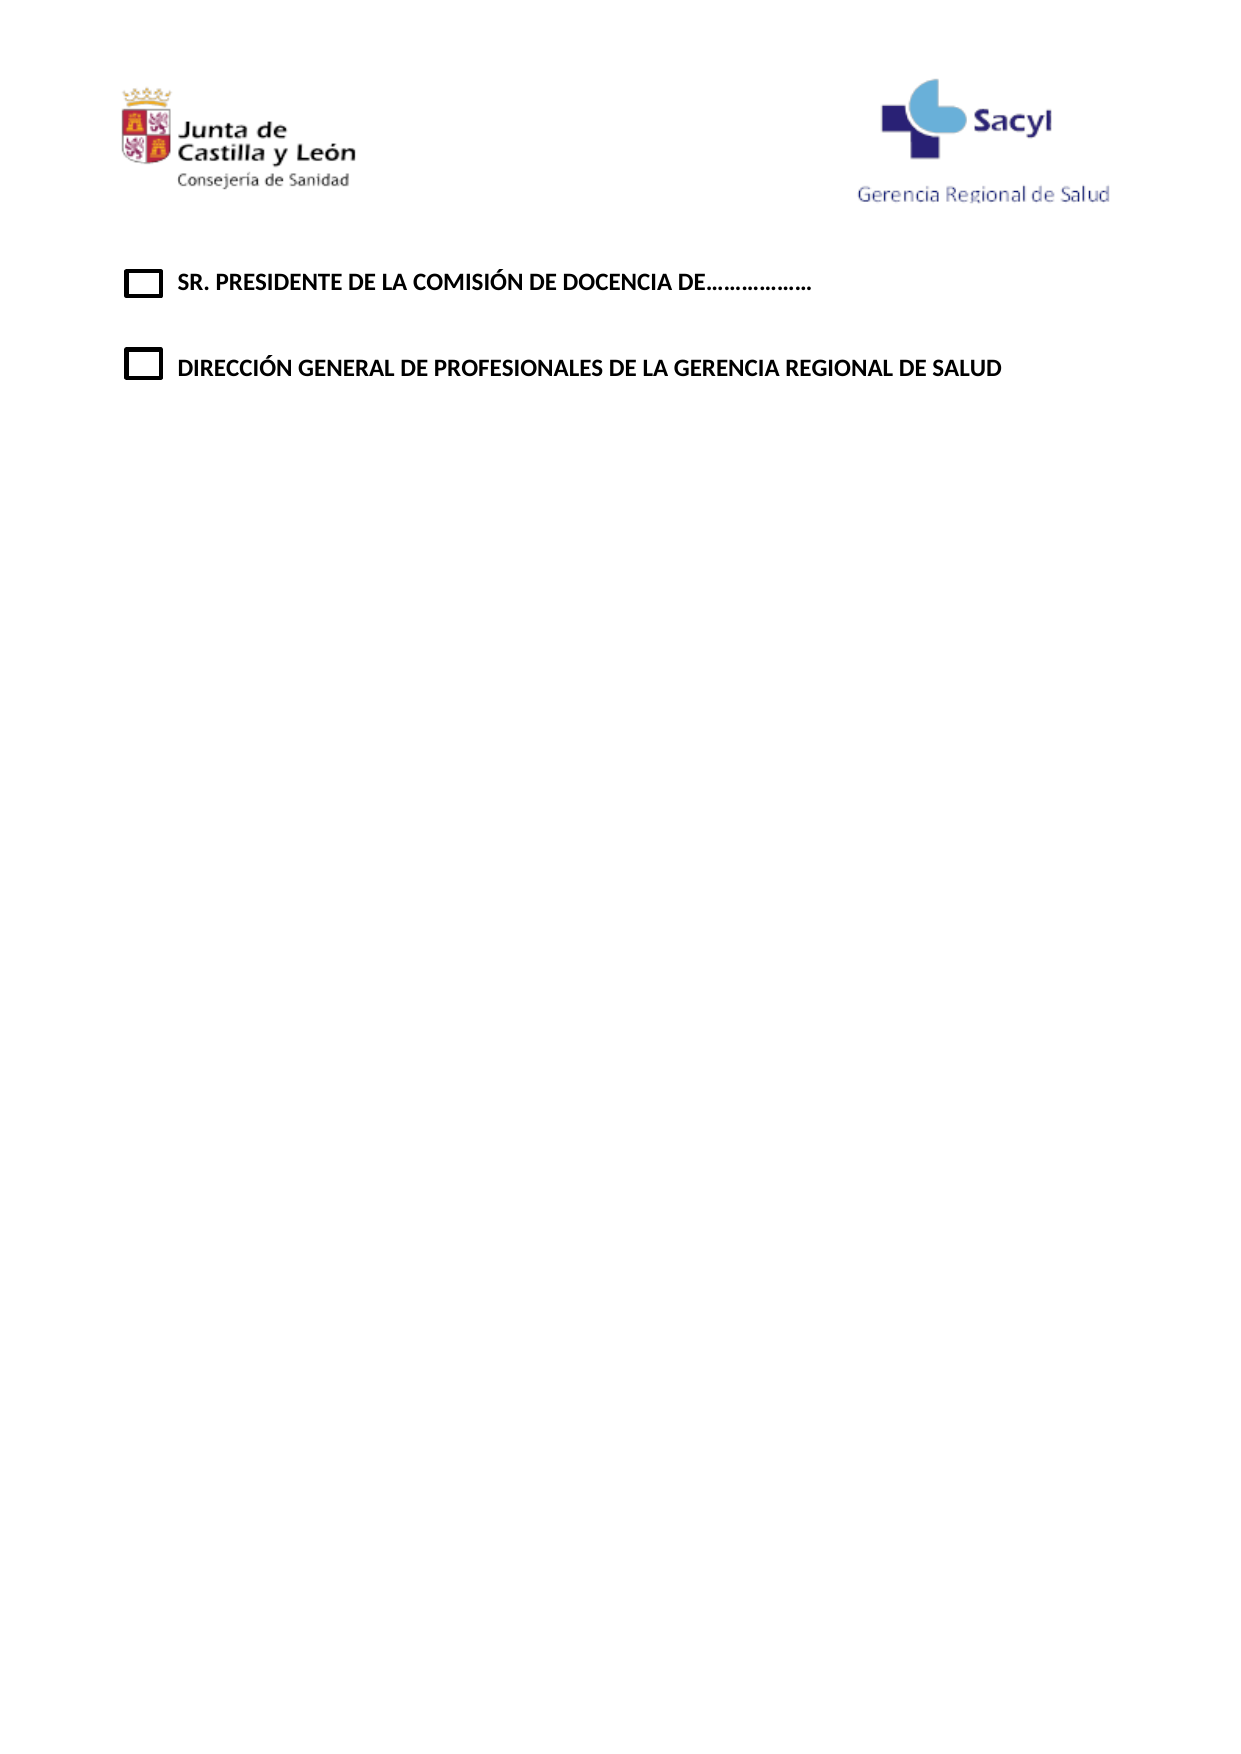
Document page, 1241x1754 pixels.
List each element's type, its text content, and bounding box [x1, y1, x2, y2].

text SR. PRESIDENTE DE LA COMISIÓN DE DOCENCIA DE……………… [177, 266, 1063, 296]
text DIRECCIÓN GENERAL DE PROFESIONALES DE LA GERENCIA REGIONAL DE SALUD [177, 352, 1063, 382]
picture [116, 73, 1124, 213]
